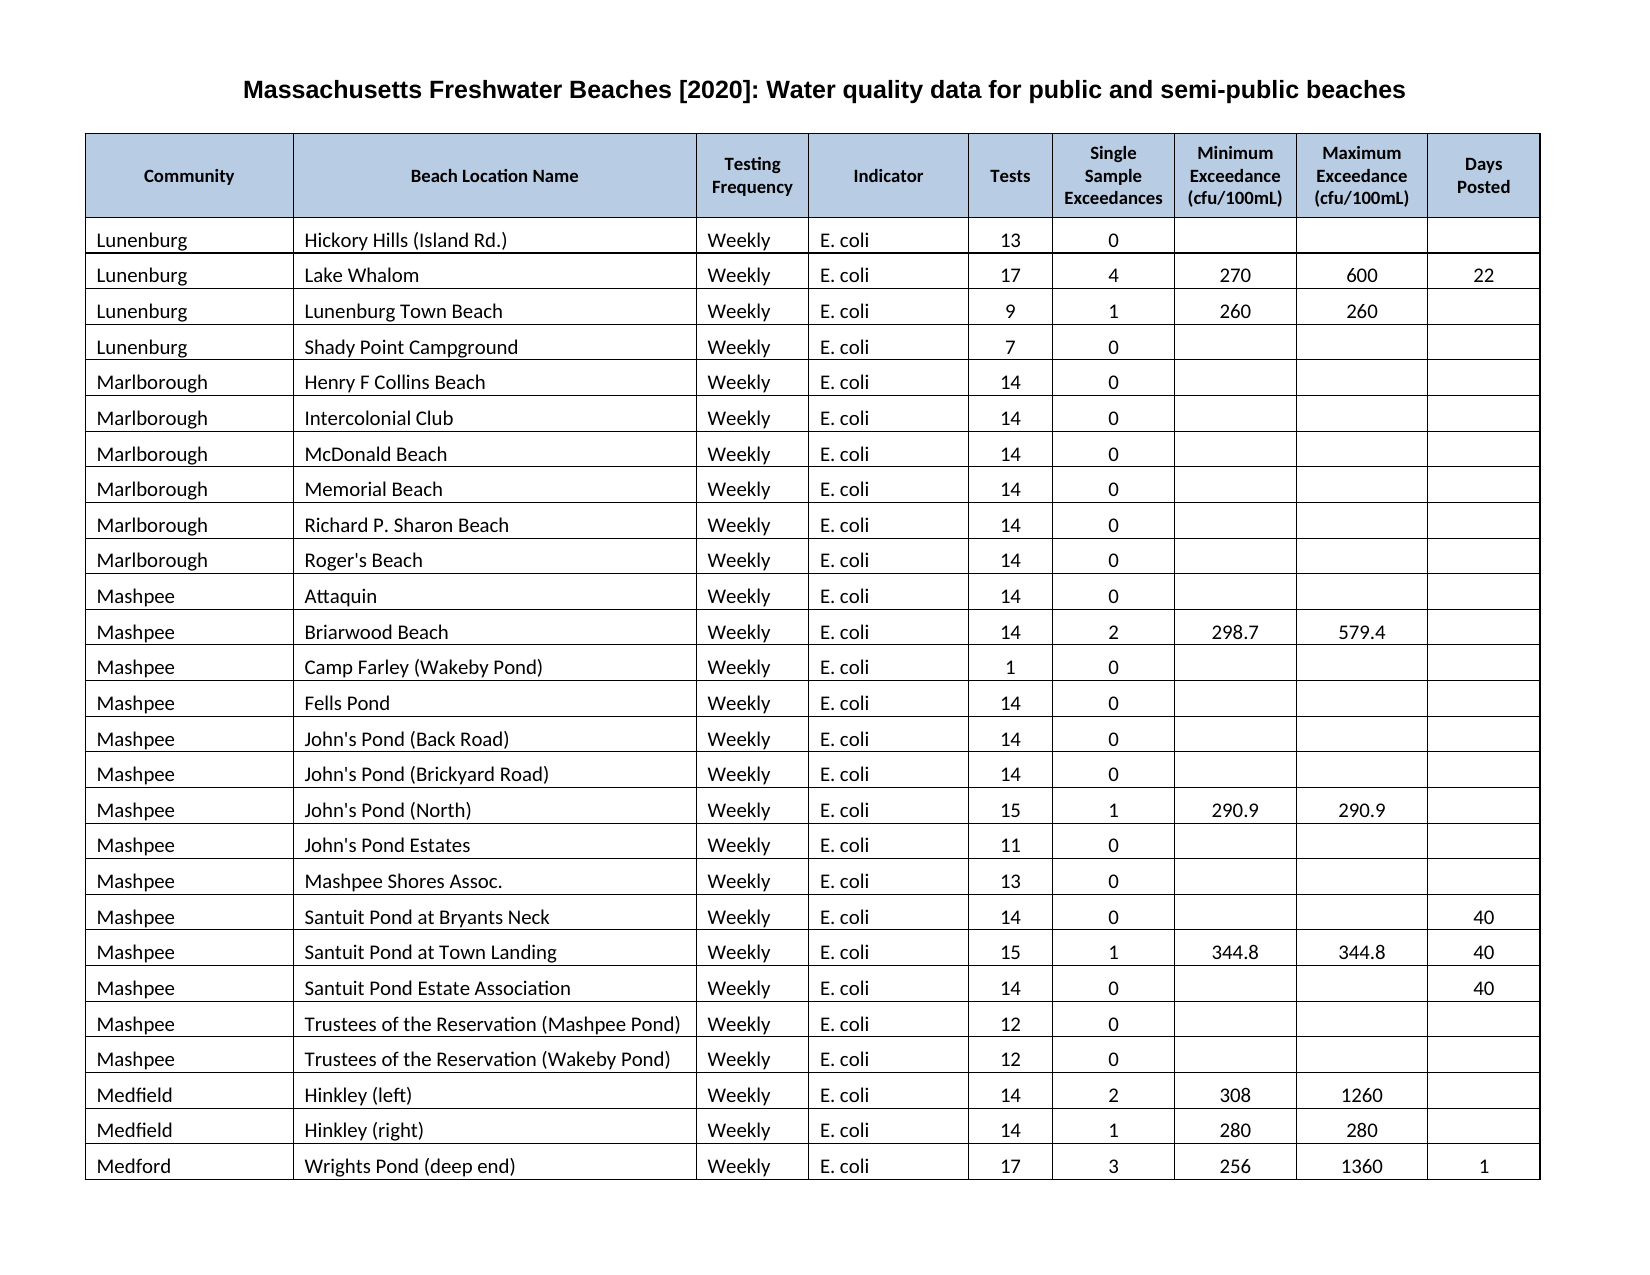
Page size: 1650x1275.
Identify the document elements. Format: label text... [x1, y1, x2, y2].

table_cell [1175, 432, 1296, 466]
table_cell Weekly [697, 360, 808, 395]
table_cell [1175, 1002, 1296, 1036]
table_cell 13 [969, 859, 1052, 894]
table_cell Santuit Pond at Bryants Neck [294, 895, 696, 929]
table_cell Trustees of the Reservation (Mashpee Pond) [294, 1002, 696, 1036]
table_cell 11 [969, 824, 1052, 858]
table_cell 12 [969, 1037, 1052, 1072]
table_cell Santuit Pond Estate Association [294, 966, 696, 1001]
table_cell 14 [969, 1109, 1052, 1143]
table_cell Weekly [697, 681, 808, 716]
table_cell 14 [969, 966, 1052, 1001]
table_cell 17 [969, 1144, 1052, 1179]
table_cell E. coli [809, 895, 968, 929]
table_cell Mashpee [86, 966, 293, 1001]
table_cell Lunenburg [86, 289, 293, 324]
table_cell Camp Farley (Wakeby Pond) [294, 645, 696, 680]
table_cell John's Pond Estates [294, 824, 696, 858]
table_cell 579.4 [1297, 610, 1427, 644]
table_cell [1175, 574, 1296, 609]
table_cell [1175, 645, 1296, 680]
table_cell Mashpee [86, 930, 293, 965]
table_cell Briarwood Beach [294, 610, 696, 644]
table_cell 260 [1297, 289, 1427, 324]
table_cell 280 [1297, 1109, 1427, 1143]
table_cell 0 [1053, 503, 1174, 537]
table_cell [1297, 218, 1427, 252]
table_cell Weekly [697, 717, 808, 751]
table_cell E. coli [809, 788, 968, 822]
table_cell E. coli [809, 396, 968, 431]
table_cell 600 [1297, 254, 1427, 288]
table_cell 14 [969, 503, 1052, 537]
table_cell Weekly [697, 396, 808, 431]
table_cell [1175, 360, 1296, 395]
table_header Days Posted [1428, 134, 1539, 217]
table_cell E. coli [809, 574, 968, 609]
table_cell Mashpee [86, 574, 293, 609]
table_cell 298.7 [1175, 610, 1296, 644]
table_cell Weekly [697, 966, 808, 1001]
table_cell E. coli [809, 752, 968, 787]
table_cell E. coli [809, 1109, 968, 1143]
table_cell 0 [1053, 966, 1174, 1001]
table_cell [1428, 645, 1539, 680]
table_cell Memorial Beach [294, 467, 696, 502]
table_cell E. coli [809, 254, 968, 288]
table_cell Weekly [697, 289, 808, 324]
table_cell Weekly [697, 1144, 808, 1179]
table_cell Weekly [697, 752, 808, 787]
table_cell 290.9 [1297, 788, 1427, 822]
table_cell 1 [1053, 930, 1174, 965]
table_header Indicator [809, 134, 968, 217]
table_cell 270 [1175, 254, 1296, 288]
table_header Single Sample Exceedances [1053, 134, 1174, 217]
table_cell 0 [1053, 432, 1174, 466]
table_cell 3 [1053, 1144, 1174, 1179]
table_cell John's Pond (Brickyard Road) [294, 752, 696, 787]
table_cell Attaquin [294, 574, 696, 609]
table_cell 14 [969, 432, 1052, 466]
table_cell [1428, 503, 1539, 537]
table_cell Weekly [697, 1002, 808, 1036]
table_cell Shady Point Campground [294, 325, 696, 359]
table_cell 1260 [1297, 1073, 1427, 1107]
table_cell E. coli [809, 539, 968, 573]
table_cell John's Pond (North) [294, 788, 696, 822]
table_cell 260 [1175, 289, 1296, 324]
table_cell Hinkley (right) [294, 1109, 696, 1143]
table_cell Weekly [697, 824, 808, 858]
table_cell 14 [969, 467, 1052, 502]
table_cell E. coli [809, 289, 968, 324]
table_cell [1297, 325, 1427, 359]
table_cell 13 [969, 218, 1052, 252]
table_cell Lunenburg [86, 254, 293, 288]
table_cell [1175, 895, 1296, 929]
table_cell [1428, 467, 1539, 502]
table_cell [1428, 574, 1539, 609]
table_cell [1297, 574, 1427, 609]
table_cell Mashpee [86, 1002, 293, 1036]
table_cell [1175, 1037, 1296, 1072]
table_cell [1297, 539, 1427, 573]
table_cell 2 [1053, 610, 1174, 644]
table_cell 1 [1053, 788, 1174, 822]
table_cell [1175, 859, 1296, 894]
table_cell Mashpee [86, 645, 293, 680]
table_cell E. coli [809, 930, 968, 965]
table_cell 14 [969, 717, 1052, 751]
table_cell Fells Pond [294, 681, 696, 716]
table_cell [1297, 645, 1427, 680]
table_cell Roger's Beach [294, 539, 696, 573]
table_cell 0 [1053, 218, 1174, 252]
table_cell [1428, 396, 1539, 431]
table_cell [1428, 325, 1539, 359]
table_cell [1175, 503, 1296, 537]
table_cell 0 [1053, 752, 1174, 787]
table_cell [1297, 966, 1427, 1001]
table_cell E. coli [809, 681, 968, 716]
table_cell [1428, 360, 1539, 395]
table_cell Weekly [697, 325, 808, 359]
table_cell 14 [969, 539, 1052, 573]
table_cell Weekly [697, 574, 808, 609]
table_cell 15 [969, 788, 1052, 822]
table_cell [1428, 824, 1539, 858]
table_cell 0 [1053, 325, 1174, 359]
table_cell 0 [1053, 1002, 1174, 1036]
table_cell Intercolonial Club [294, 396, 696, 431]
table_cell 7 [969, 325, 1052, 359]
table_cell [1297, 360, 1427, 395]
table_cell [1175, 966, 1296, 1001]
table_cell 290.9 [1175, 788, 1296, 822]
table_cell E. coli [809, 360, 968, 395]
table_cell E. coli [809, 1037, 968, 1072]
table_cell 22 [1428, 254, 1539, 288]
table_cell 0 [1053, 467, 1174, 502]
table_cell Mashpee [86, 717, 293, 751]
table_cell Medfield [86, 1109, 293, 1143]
table_header Tests [969, 134, 1052, 217]
table_cell E. coli [809, 1144, 968, 1179]
table_cell [1297, 895, 1427, 929]
table_cell Lake Whalom [294, 254, 696, 288]
table_cell Weekly [697, 432, 808, 466]
table_cell Medfield [86, 1073, 293, 1107]
table_cell Mashpee [86, 1037, 293, 1072]
table_cell E. coli [809, 717, 968, 751]
table_cell Santuit Pond at Town Landing [294, 930, 696, 965]
table_cell [1297, 432, 1427, 466]
table_cell [1297, 1037, 1427, 1072]
table_cell E. coli [809, 325, 968, 359]
table_cell 9 [969, 289, 1052, 324]
table_cell Mashpee [86, 752, 293, 787]
table_cell Marlborough [86, 503, 293, 537]
table_cell E. coli [809, 1002, 968, 1036]
table_cell Trustees of the Reservation (Wakeby Pond) [294, 1037, 696, 1072]
table_cell Weekly [697, 788, 808, 822]
table_cell Henry F Collins Beach [294, 360, 696, 395]
table_cell [1297, 1002, 1427, 1036]
table_cell Marlborough [86, 467, 293, 502]
table_cell [1175, 467, 1296, 502]
table_cell [1297, 824, 1427, 858]
table_cell [1428, 218, 1539, 252]
table_cell Lunenburg [86, 325, 293, 359]
table_cell [1175, 717, 1296, 751]
table_cell [1297, 467, 1427, 502]
table_cell [1297, 752, 1427, 787]
table_cell 14 [969, 752, 1052, 787]
table_cell 14 [969, 396, 1052, 431]
table_cell [1297, 396, 1427, 431]
table_header Minimum Exceedance (cfu/100mL) [1175, 134, 1296, 217]
table_cell [1297, 503, 1427, 537]
table_cell 0 [1053, 717, 1174, 751]
table_cell 0 [1053, 396, 1174, 431]
table_cell 344.8 [1175, 930, 1296, 965]
table_cell [1428, 859, 1539, 894]
table_cell 1360 [1297, 1144, 1427, 1179]
table_cell 12 [969, 1002, 1052, 1036]
table_cell Marlborough [86, 539, 293, 573]
table_cell [1428, 788, 1539, 822]
table_cell [1428, 1073, 1539, 1107]
table_cell 0 [1053, 895, 1174, 929]
table_cell E. coli [809, 1073, 968, 1107]
table_cell Weekly [697, 930, 808, 965]
table_cell Richard P. Sharon Beach [294, 503, 696, 537]
table_cell [1428, 717, 1539, 751]
table_cell [1428, 432, 1539, 466]
table_cell McDonald Beach [294, 432, 696, 466]
table_cell 0 [1053, 539, 1174, 573]
table_cell Mashpee [86, 859, 293, 894]
table_cell [1175, 752, 1296, 787]
table_header Maximum Exceedance (cfu/100mL) [1297, 134, 1427, 217]
table_cell [1175, 539, 1296, 573]
table_cell [1428, 610, 1539, 644]
table_cell [1297, 681, 1427, 716]
table_cell Weekly [697, 1109, 808, 1143]
table_cell 14 [969, 360, 1052, 395]
table_cell E. coli [809, 610, 968, 644]
table_cell 2 [1053, 1073, 1174, 1107]
table_cell Weekly [697, 218, 808, 252]
table_cell [1297, 717, 1427, 751]
table_cell Hickory Hills (Island Rd.) [294, 218, 696, 252]
table_cell Weekly [697, 895, 808, 929]
table_cell Mashpee [86, 895, 293, 929]
table_cell [1428, 1109, 1539, 1143]
table_cell E. coli [809, 467, 968, 502]
table_cell [1428, 1037, 1539, 1072]
table_cell [1175, 325, 1296, 359]
table_cell 0 [1053, 681, 1174, 716]
table_cell Weekly [697, 539, 808, 573]
table_cell E. coli [809, 859, 968, 894]
table_cell 256 [1175, 1144, 1296, 1179]
table_cell 0 [1053, 1037, 1174, 1072]
table_cell 0 [1053, 859, 1174, 894]
table_cell 15 [969, 930, 1052, 965]
table_cell 40 [1428, 930, 1539, 965]
table_cell [1428, 289, 1539, 324]
table_cell Weekly [697, 610, 808, 644]
table_cell Marlborough [86, 360, 293, 395]
table_cell Weekly [697, 503, 808, 537]
table_cell [1175, 218, 1296, 252]
table_cell Mashpee [86, 610, 293, 644]
table_cell Weekly [697, 1073, 808, 1107]
table_cell [1175, 681, 1296, 716]
table_cell 0 [1053, 824, 1174, 858]
table_cell 40 [1428, 895, 1539, 929]
table_cell 308 [1175, 1073, 1296, 1107]
table_cell Weekly [697, 645, 808, 680]
table_cell 1 [1428, 1144, 1539, 1179]
table_cell 14 [969, 681, 1052, 716]
table_cell 14 [969, 895, 1052, 929]
table_header Beach Location Name [294, 134, 696, 217]
table_cell Lunenburg [86, 218, 293, 252]
table_cell 17 [969, 254, 1052, 288]
table_cell 40 [1428, 966, 1539, 1001]
table_cell 0 [1053, 645, 1174, 680]
table_header Community [86, 134, 293, 217]
table_cell Lunenburg Town Beach [294, 289, 696, 324]
table_cell [1428, 752, 1539, 787]
table_cell E. coli [809, 503, 968, 537]
table_cell Weekly [697, 859, 808, 894]
table_cell E. coli [809, 218, 968, 252]
table_cell [1297, 859, 1427, 894]
table_cell 14 [969, 574, 1052, 609]
table_cell Weekly [697, 1037, 808, 1072]
table_cell Medford [86, 1144, 293, 1179]
table_cell Mashpee [86, 824, 293, 858]
table_cell 0 [1053, 360, 1174, 395]
table_cell 1 [1053, 1109, 1174, 1143]
table_cell Weekly [697, 467, 808, 502]
table_cell 344.8 [1297, 930, 1427, 965]
table_cell [1428, 681, 1539, 716]
table_cell [1175, 824, 1296, 858]
table_cell Marlborough [86, 396, 293, 431]
table_cell John's Pond (Back Road) [294, 717, 696, 751]
table_cell Mashpee Shores Assoc. [294, 859, 696, 894]
table_cell 280 [1175, 1109, 1296, 1143]
table_cell 14 [969, 1073, 1052, 1107]
table_cell [1175, 396, 1296, 431]
table_cell [1428, 539, 1539, 573]
table_cell E. coli [809, 432, 968, 466]
table_cell Weekly [697, 254, 808, 288]
table_cell 14 [969, 610, 1052, 644]
table_cell 4 [1053, 254, 1174, 288]
table_header Testing Frequency [697, 134, 808, 217]
table_cell [1428, 1002, 1539, 1036]
table_cell 1 [969, 645, 1052, 680]
table_cell 1 [1053, 289, 1174, 324]
table_cell E. coli [809, 645, 968, 680]
table_cell Wrights Pond (deep end) [294, 1144, 696, 1179]
table_cell E. coli [809, 824, 968, 858]
table_cell Mashpee [86, 788, 293, 822]
table_cell Mashpee [86, 681, 293, 716]
table_cell Hinkley (left) [294, 1073, 696, 1107]
table_cell 0 [1053, 574, 1174, 609]
table_cell Marlborough [86, 432, 293, 466]
table_cell E. coli [809, 966, 968, 1001]
